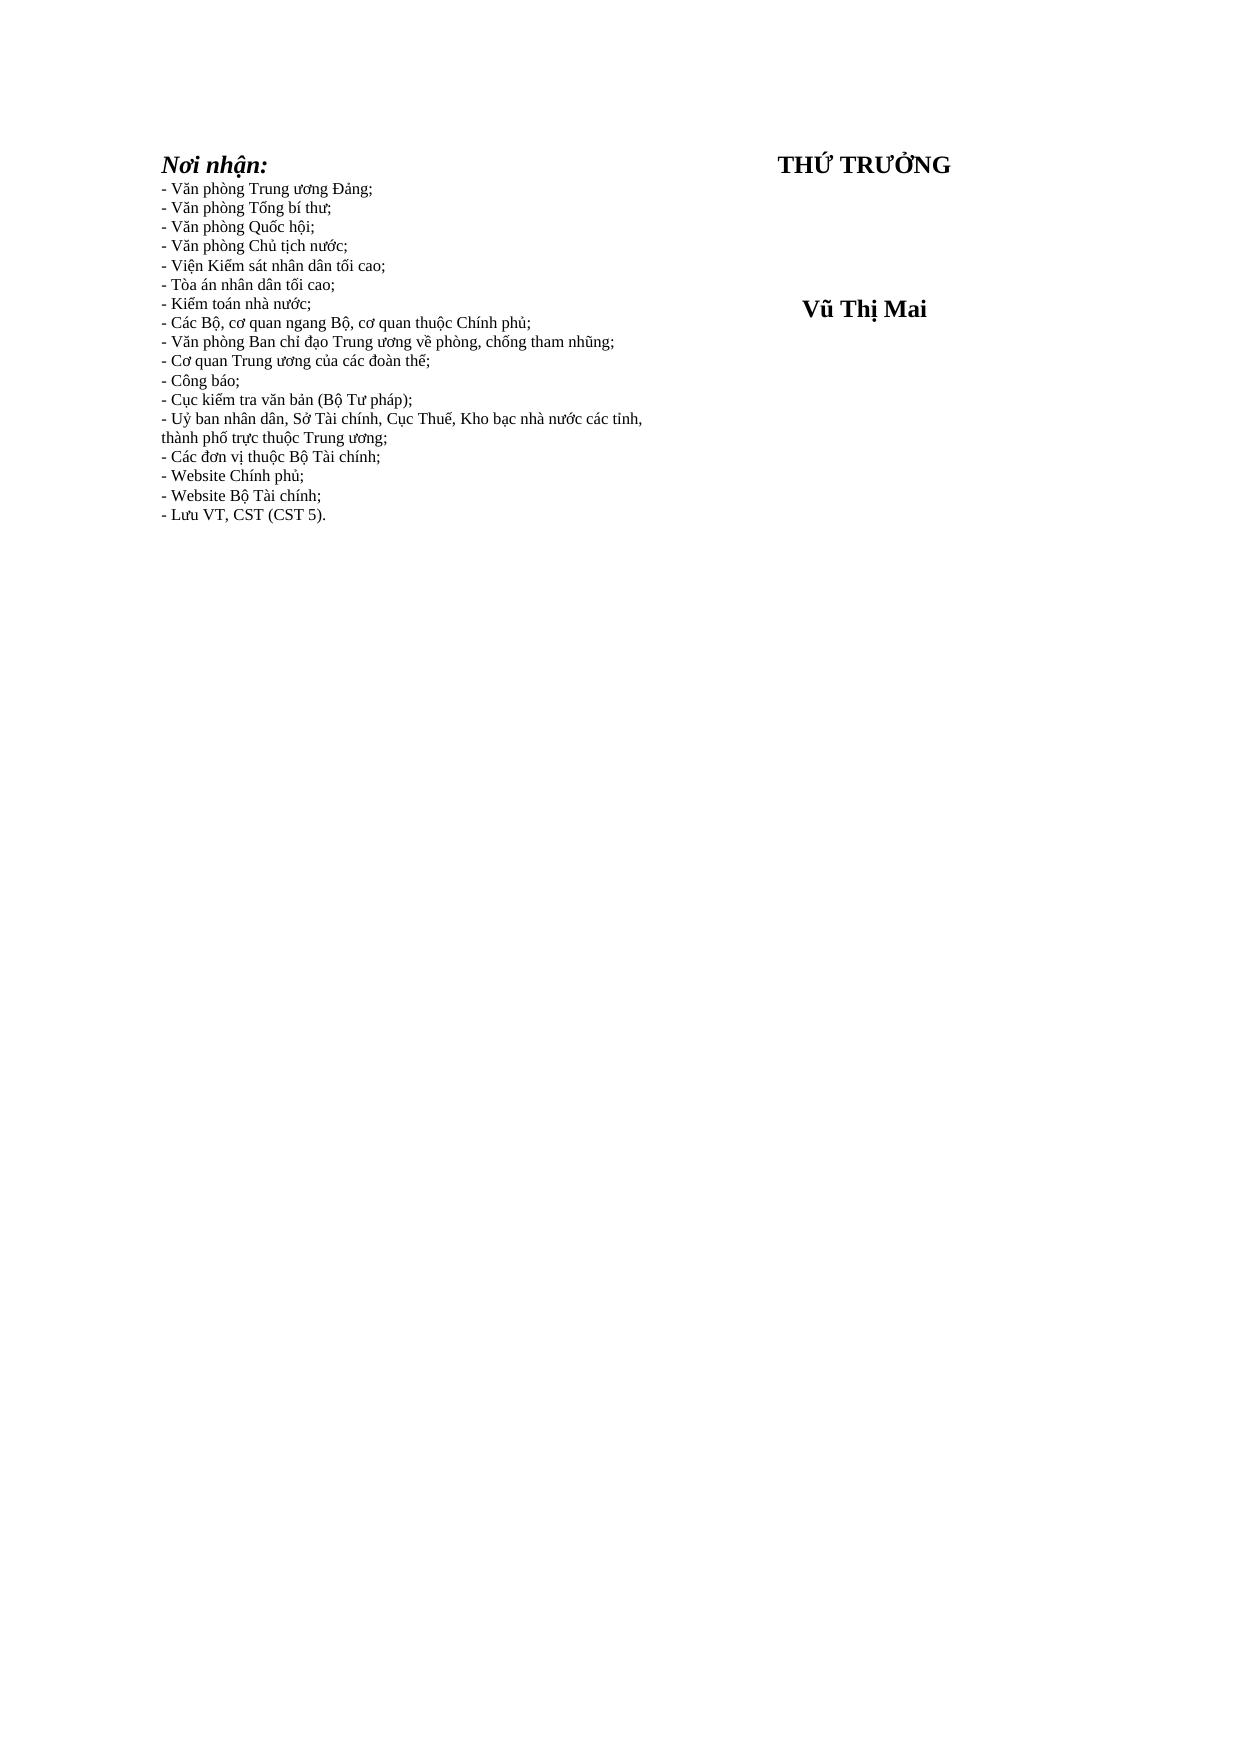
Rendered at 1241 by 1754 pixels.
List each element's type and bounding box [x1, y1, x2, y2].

table_header [150, 150, 661, 524]
table_header [661, 150, 1067, 524]
